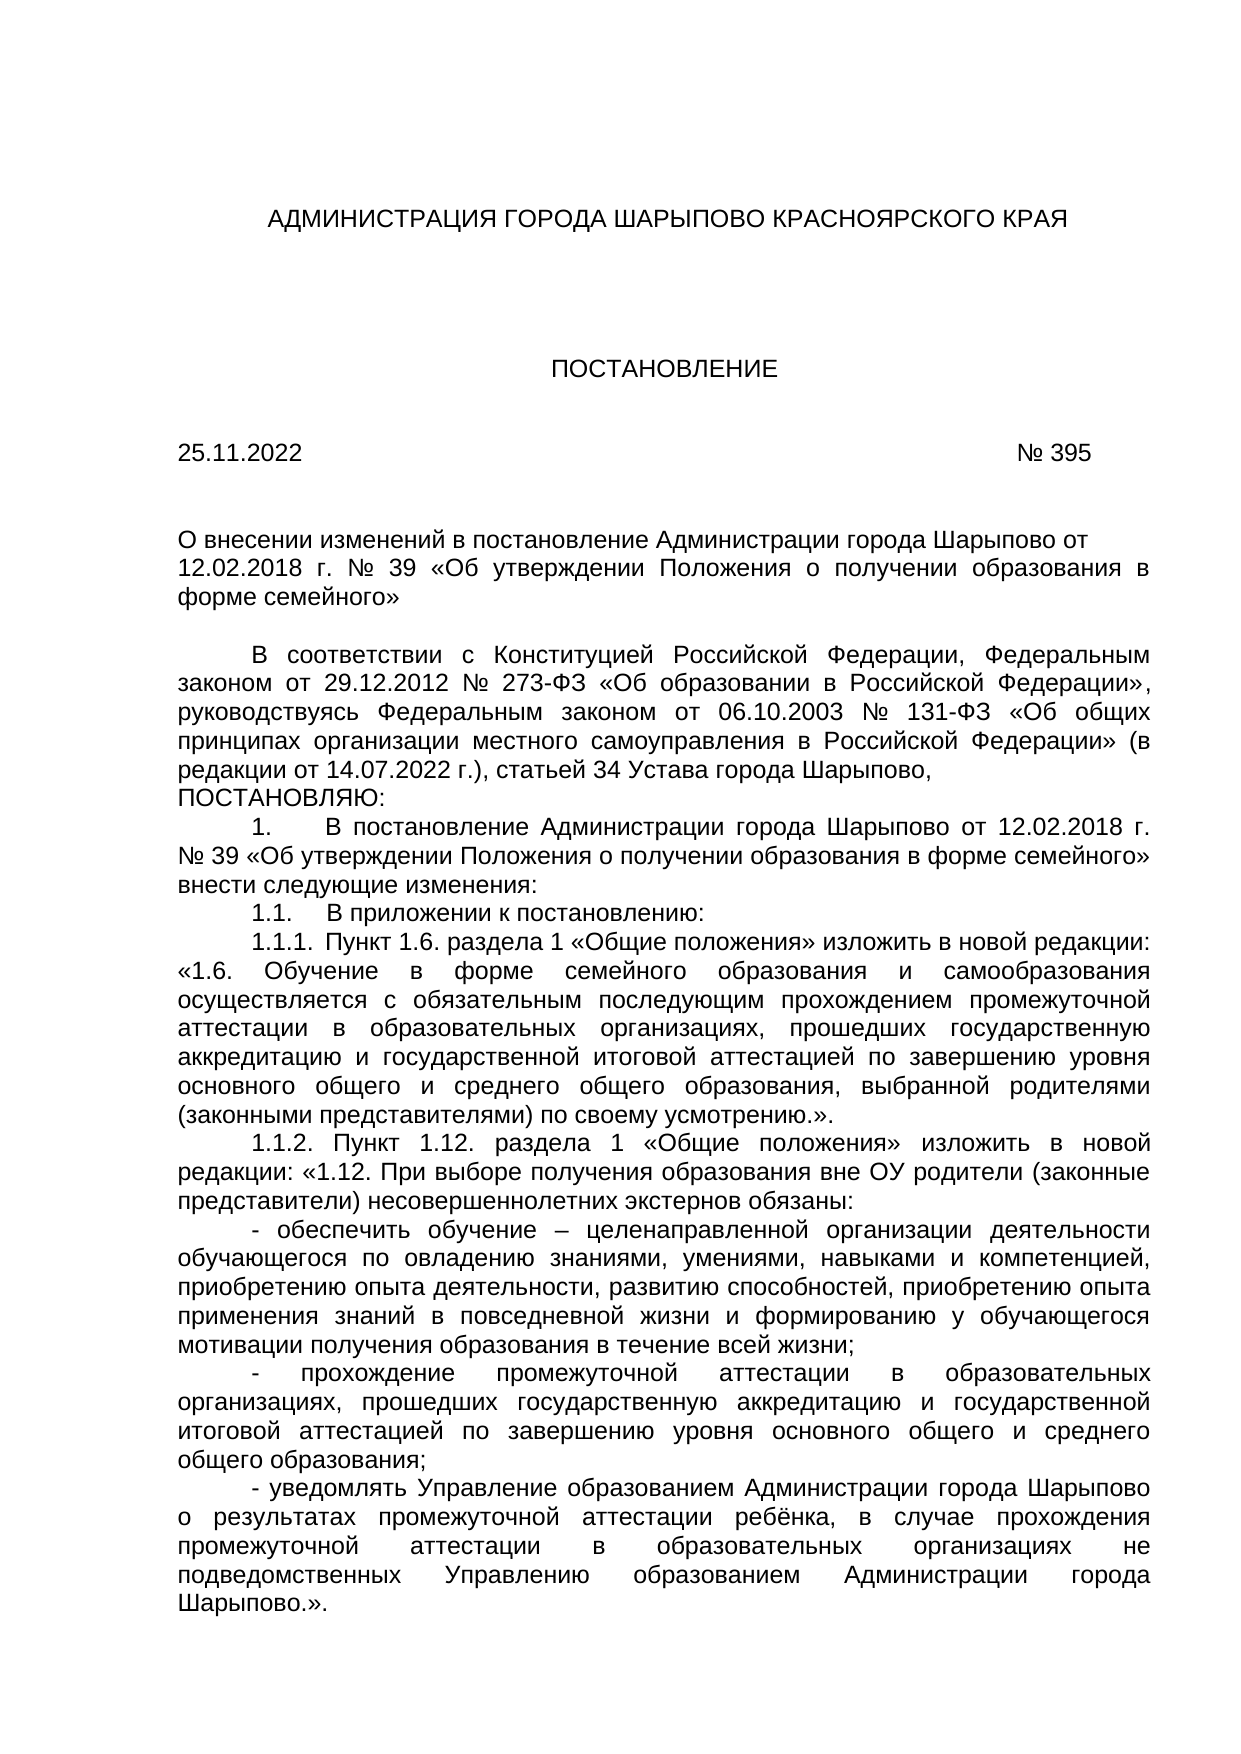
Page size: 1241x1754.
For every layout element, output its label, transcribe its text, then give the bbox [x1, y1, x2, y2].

list В постановление Администрации города Шарыпово от 12.02.2018 г. № 39 «Об утверждении Положения о получении образования в форме семейного» внести следующие изменения: [177, 812, 1152, 898]
list Пункт 1.6. раздела 1 «Общие положения» изложить в новой редакции: «1.6. Обучение в форме семейного образования и самообразования осуществляется с обязательным последующим прохождением промежуточной аттестации в образовательных организациях, прошедших государственную аккредитацию и государственной итоговой аттестацией по завершению уровня основного общего и среднего общего образования, выбранной родителями (законными представителями) по своему усмотрению.». [177, 927, 1152, 1128]
text 25.11.2022 № 395 [177, 438, 1152, 467]
table_header АДМИНИСТРАЦИЯ ГОРОДА ШАРЫПОВО КРАСНОЯРСКОГО КРАЯ [166, 147, 1170, 353]
text В соответствии с Конституцией Российской Федерации, Федеральным законом от 29.12.2012 № 273-ФЗ «Об образовании в Российской Федерации», руководствуясь Федеральным законом от 06.10.2003 № 131-ФЗ «Об общих принципах организации местного самоуправления в Российской Федерации» (в редакции от 14.07.2022 г.), статьей 34 Устава города Шарыпово, [177, 639, 1152, 783]
text ПОСТАНОВЛЯЮ: [177, 783, 1152, 812]
text - уведомлять Управление образованием Администрации города Шарыпово о результатах промежуточной аттестации ребёнка, в случае прохождения промежуточной аттестации в образовательных организациях не подведомственных Управлению образованием Администрации города Шарыпово.». [177, 1473, 1152, 1617]
text - прохождение промежуточной аттестации в образовательных организациях, прошедших государственную аккредитацию и государственной итоговой аттестацией по завершению уровня основного общего и среднего общего образования; [177, 1358, 1152, 1473]
list В приложении к постановлению: [251, 898, 1152, 927]
text О внесении изменений в постановление Администрации города Шарыпово от [177, 524, 1152, 553]
text 12.02.2018 г. № 39 «Об утверждении Положения о получении образования в форме семейного» [177, 553, 1152, 611]
text - обеспечить обучение – целенаправленной организации деятельности обучающегося по овладению знаниями, умениями, навыками и компетенцией, приобретению опыта деятельности, развитию способностей, приобретению опыта применения знаний в повседневной жизни и формированию у обучающегося мотивации получения образования в течение всей жизни; [177, 1214, 1152, 1358]
text ПОСТАНОВЛЕНИЕ [177, 353, 1152, 382]
text 1.1.2. Пункт 1.12. раздела 1 «Общие положения» изложить в новой редакции: «1.12. При выборе получения образования вне ОУ родители (законные представители) несовершеннолетних экстернов обязаны: [177, 1128, 1152, 1214]
